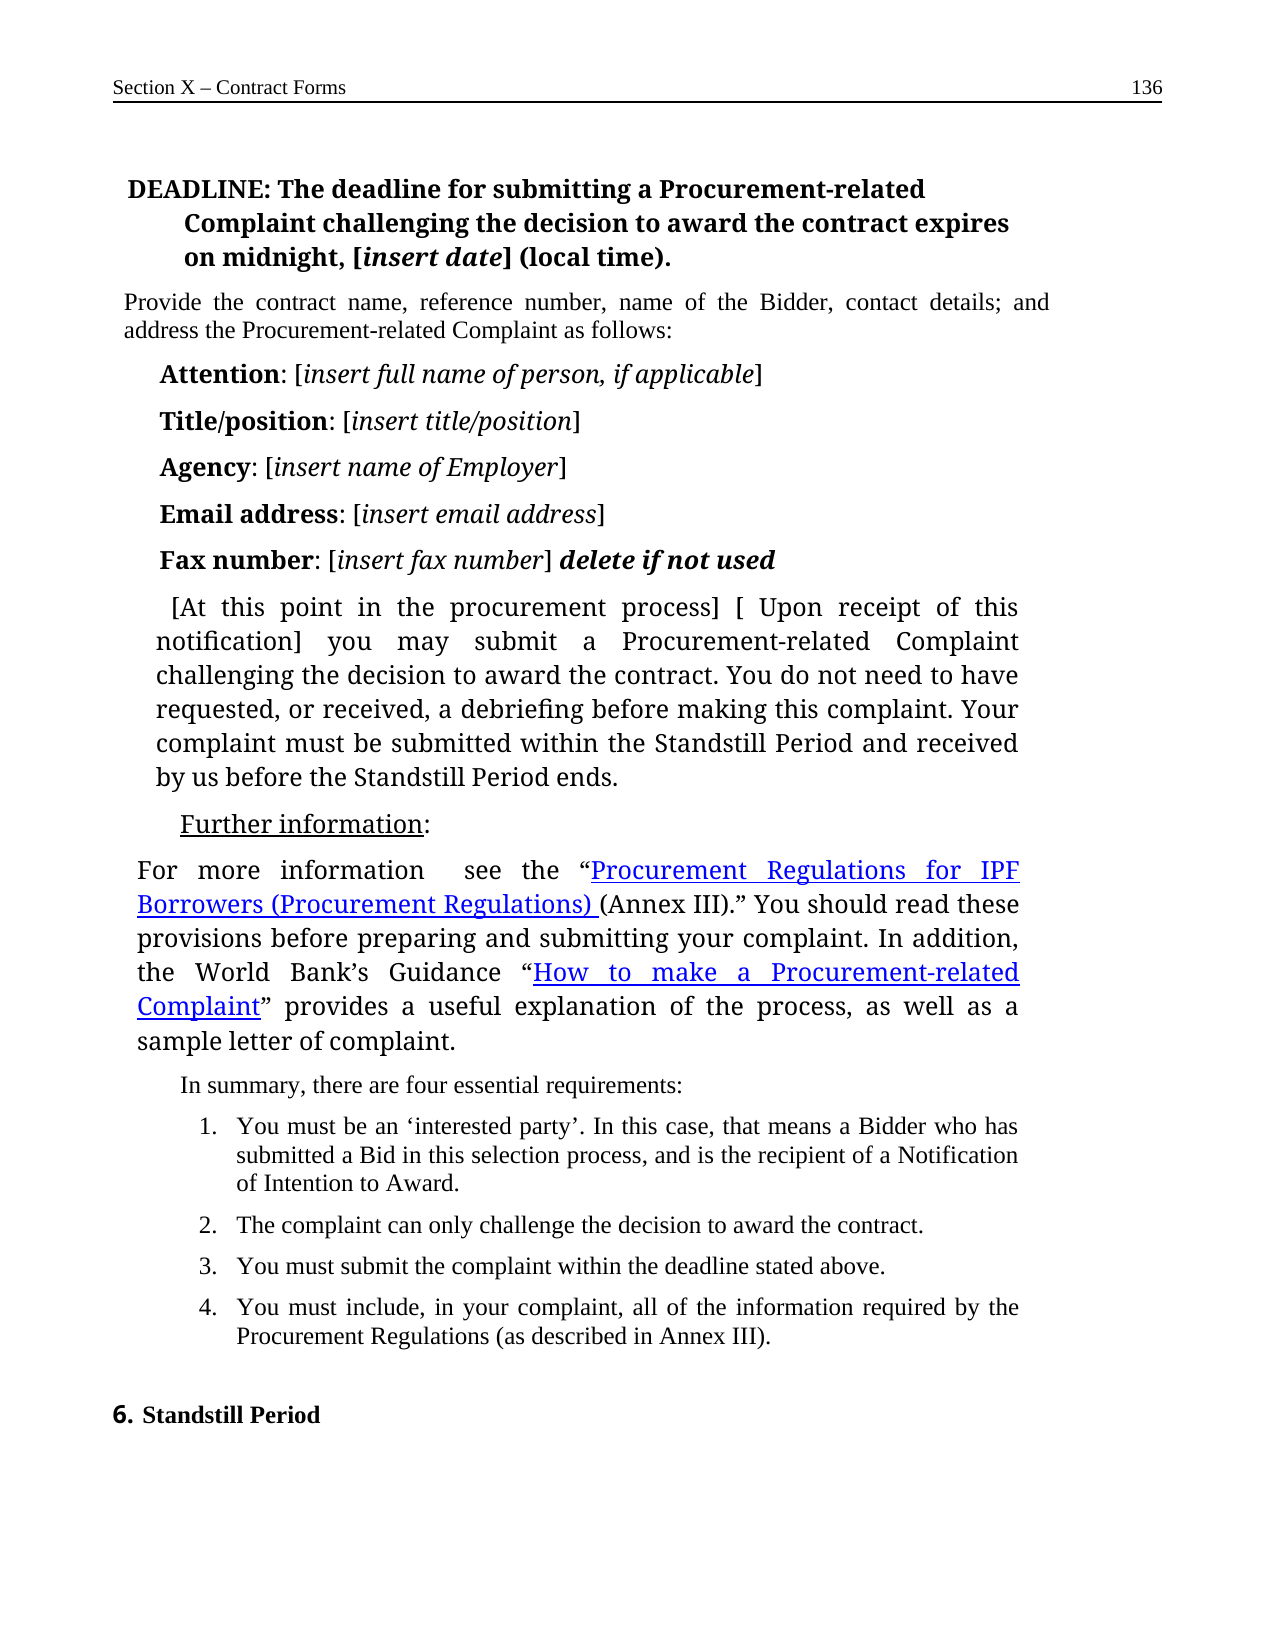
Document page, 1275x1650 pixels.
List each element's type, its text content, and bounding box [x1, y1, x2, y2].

list Standstill Period [112, 1397, 1132, 1431]
table_header DEADLINE: The deadline for submitting a Procurement-related Complaint challenging the decision to award the contract expires on midnight, [insert date] (local time). Provide the contract name, reference number, name of the Bidder, contact details; and address the Procurement-related Complaint as follows: Attention: [insert full name of person, if applicable] Title/position: [insert title/position] Agency: [insert name of Employer] Email address: [insert email address] Fax number: [insert fax number] delete if not used [At this point in the procurement process] [ Upon receipt of this notification] you may submit a Procurement-related Complaint challenging the decision to award the contract. You do not need to have requested, or received, a debriefing before making this complaint. Your complaint must be submitted within the Standstill Period and received by us before the Standstill Period ends. Further information: For more information see the “Procurement Regulations for IPF Borrowers (Procurement Regulations) (Annex III).” You should read these provisions before preparing and submitting your complaint. In addition, the World Bank’s Guidance “How to make a Procurement-related Complaint” provides a useful explanation of the process, as well as a sample letter of complaint. In summary, there are four essential requirements: You must be an ‘interested party’. In this case, that means a Bidder who has submitted a Bid in this selection process, and is the recipient of a Notification of Intention to Award. The complaint can only challenge the decision to award the contract. You must submit the complaint within the deadline stated above. You must include, in your complaint, all of the information required by the Procurement Regulations (as described in Annex III). [113, 150, 1061, 1372]
